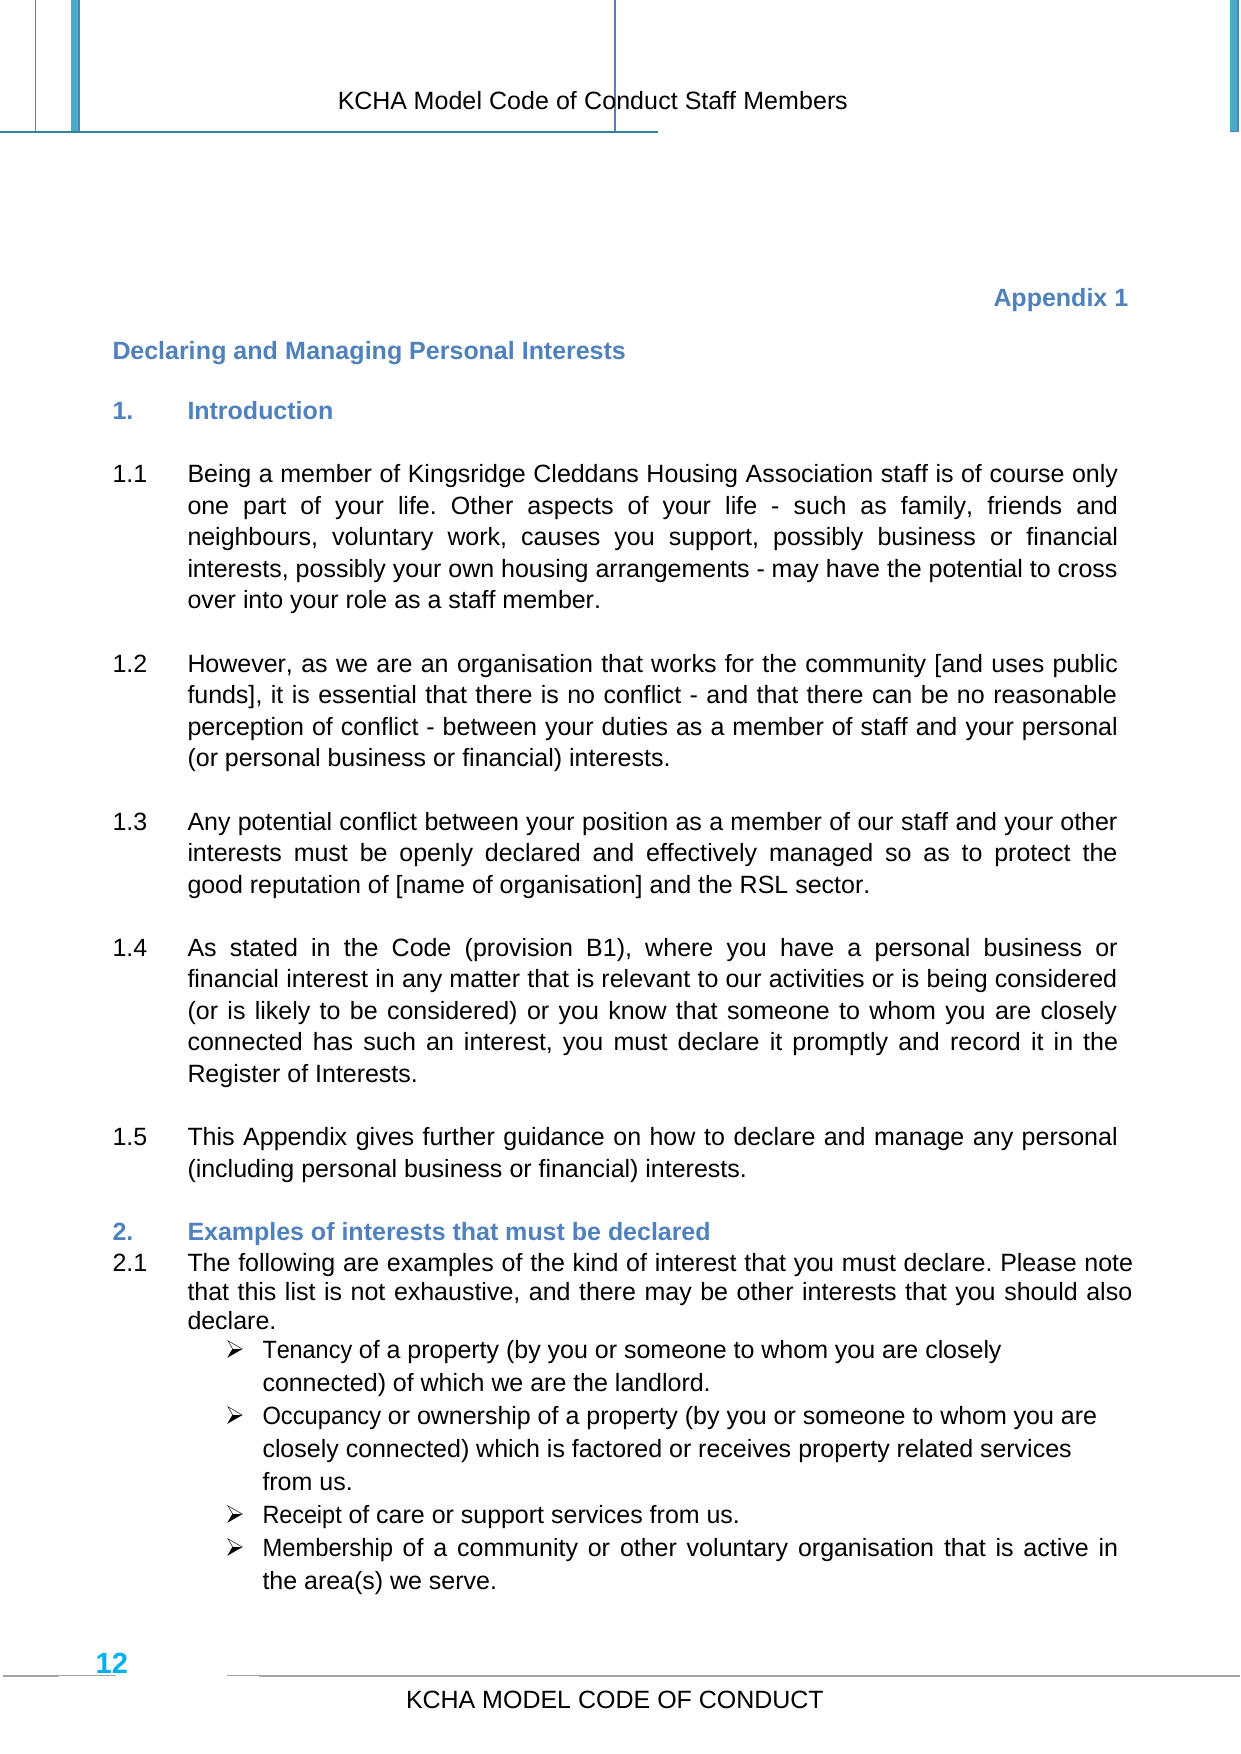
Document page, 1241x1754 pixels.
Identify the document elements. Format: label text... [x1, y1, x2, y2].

text 1.5 This Appendix gives further guidance on how to declare and manage any personal (including personal business or financial) interests. [112, 1122, 1119, 1182]
text 1.3 Any potential conflict between your position as a member of our staff and your other interests must be openly declared and effectively managed so as to protect the good reputation of [name of organisation] and the RSL sector. [112, 806, 1119, 898]
text 2.1 The following are examples of the kind of interest that you must declare. Please note that this list is not exhaustive, and there may be other interests that you should also declare. [112, 1248, 1134, 1334]
list Receipt of care or support services from us. [225, 1500, 1119, 1529]
text 1.4 As stated in the Code (provision B1), where you have a personal business or financial interest in any matter that is relevant to our activities or is being considered (or is likely to be considered) or you know that someone to whom you are closely connected has such an interest, you must declare it promptly and record it in the Register of Interests. [112, 933, 1119, 1088]
text 1. Introduction [112, 396, 1119, 425]
list Tenancy of a property (by you or someone to whom you are closely connected) of which we are the landlord. [225, 1334, 1119, 1396]
text Declaring and Managing Personal Interests [112, 336, 1119, 364]
text 2. Examples of interests that must be declared [112, 1217, 1119, 1246]
text Appendix 1 [112, 283, 1128, 312]
list Membership of a community or other voluntary organisation that is active in the area(s) we serve. [225, 1533, 1119, 1595]
text 1.2 However, as we are an organisation that works for the community [and uses public funds], it is essential that there is no conflict - and that there can be no reasonable perception of conflict - between your duties as a member of staff and your personal (or personal business or financial) interests. [112, 649, 1119, 772]
text 1.1 Being a member of Kingsridge Cleddans Housing Association staff is of course only one part of your life. Other aspects of your life - such as family, friends and neighbours, voluntary work, causes you support, possibly business or financial interests, possibly your own housing arrangements - may have the potential to cross over into your role as a staff member. [112, 459, 1119, 614]
list Occupancy or ownership of a property (by you or someone to whom you are closely connected) which is factored or receives property related services from us. [225, 1401, 1119, 1496]
